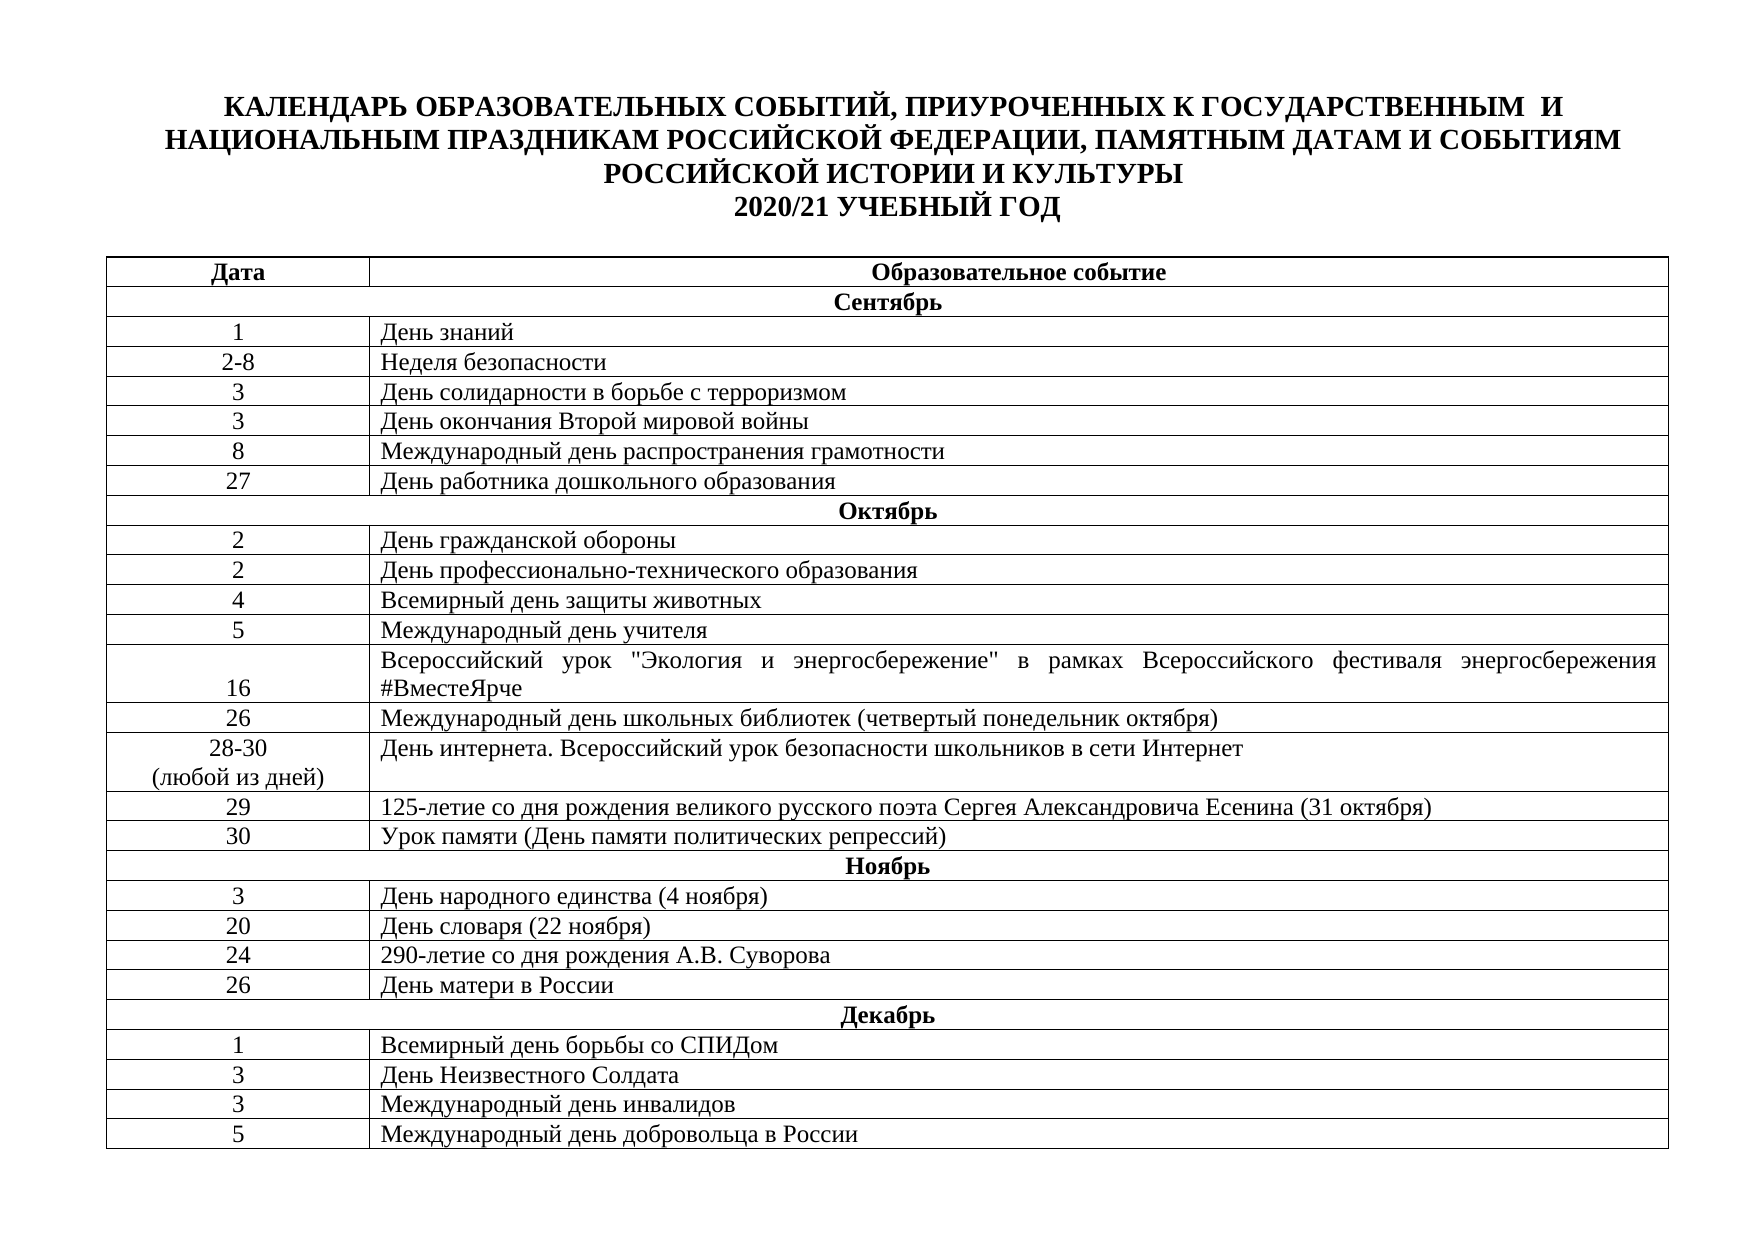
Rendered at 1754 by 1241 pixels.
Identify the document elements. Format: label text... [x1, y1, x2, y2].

table_cell Октябрь [107, 496, 1668, 524]
table_cell 3 [107, 377, 369, 405]
table_cell 2-8 [107, 347, 369, 376]
table_cell День знаний [370, 317, 1668, 346]
table_cell 2 [107, 555, 369, 584]
table_cell Урок памяти (День памяти политических репрессий) [370, 821, 1668, 850]
table_cell Международный день учителя [370, 615, 1668, 644]
table_cell День гражданской обороны [370, 526, 1668, 554]
text КАЛЕНДАРЬ ОБРАЗОВАТЕЛЬНЫХ СОБЫТИЙ, ПРИУРОЧЕННЫХ К ГОСУДАРСТВЕННЫМ И НАЦИОНАЛЬНЫМ ПРАЗДНИКАМ РОССИЙСКОЙ ФЕДЕРАЦИИ, ПАМЯТНЫМ ДАТАМ И СОБЫТИЯМ РОССИЙСКОЙ ИСТОРИИ И КУЛЬТУРЫ [118, 89, 1668, 189]
table_cell 20 [107, 911, 369, 939]
table_cell День окончания Второй мировой войны [370, 406, 1668, 435]
table_cell Международный день добровольца в России [370, 1119, 1668, 1148]
table_cell Международный день инвалидов [370, 1090, 1668, 1118]
table_cell Декабрь [107, 1000, 1668, 1029]
table_cell Международный день распространения грамотности [370, 436, 1668, 465]
table_cell 28-30 (любой из дней) [107, 733, 369, 791]
table_cell 3 [107, 1060, 369, 1088]
table_cell 1 [107, 1030, 369, 1059]
table_cell Всемирный день борьбы со СПИДом [370, 1030, 1668, 1059]
table_cell День словаря (22 ноября) [370, 911, 1668, 939]
table_cell 4 [107, 585, 369, 614]
table_cell Ноябрь [107, 851, 1668, 880]
table_cell 290-летие со дня рождения А.В. Суворова [370, 941, 1668, 969]
table_cell 27 [107, 466, 369, 495]
table_cell День народного единства (4 ноября) [370, 881, 1668, 910]
table_header Дата [107, 258, 369, 286]
table_cell Всероссийский урок "Экология и энергосбережение" в рамках Всероссийского фестиваля энергосбережения #ВместеЯрче [370, 645, 1668, 702]
table_cell День солидарности в борьбе с терроризмом [370, 377, 1668, 405]
table_cell Всемирный день защиты животных [370, 585, 1668, 614]
table_cell 1 [107, 317, 369, 346]
table_cell 24 [107, 941, 369, 969]
table_cell 3 [107, 406, 369, 435]
table_cell 16 [107, 645, 369, 702]
table_cell Неделя безопасности [370, 347, 1668, 376]
table_cell 26 [107, 970, 369, 999]
table_cell 8 [107, 436, 369, 465]
table_cell 125-летие со дня рождения великого русского поэта Сергея Александровича Есенина (31 октября) [370, 792, 1668, 820]
table_cell Международный день школьных библиотек (четвертый понедельник октября) [370, 703, 1668, 732]
table_cell 3 [107, 1090, 369, 1118]
table_cell День профессионально-технического образования [370, 555, 1668, 584]
table_cell 26 [107, 703, 369, 732]
table_cell 5 [107, 1119, 369, 1148]
table_cell День Неизвестного Солдата [370, 1060, 1668, 1088]
table_cell 3 [107, 881, 369, 910]
text 2020/21 УЧЕБНЫЙ ГОД [118, 189, 1668, 223]
table_cell 29 [107, 792, 369, 820]
table_cell День матери в России [370, 970, 1668, 999]
table_header Образовательное событие [370, 258, 1668, 286]
table_cell День работника дошкольного образования [370, 466, 1668, 495]
table_cell Сентябрь [107, 287, 1668, 316]
table_cell 30 [107, 821, 369, 850]
table_cell 2 [107, 526, 369, 554]
table_cell 5 [107, 615, 369, 644]
table_cell День интернета. Всероссийский урок безопасности школьников в сети Интернет [370, 733, 1668, 791]
